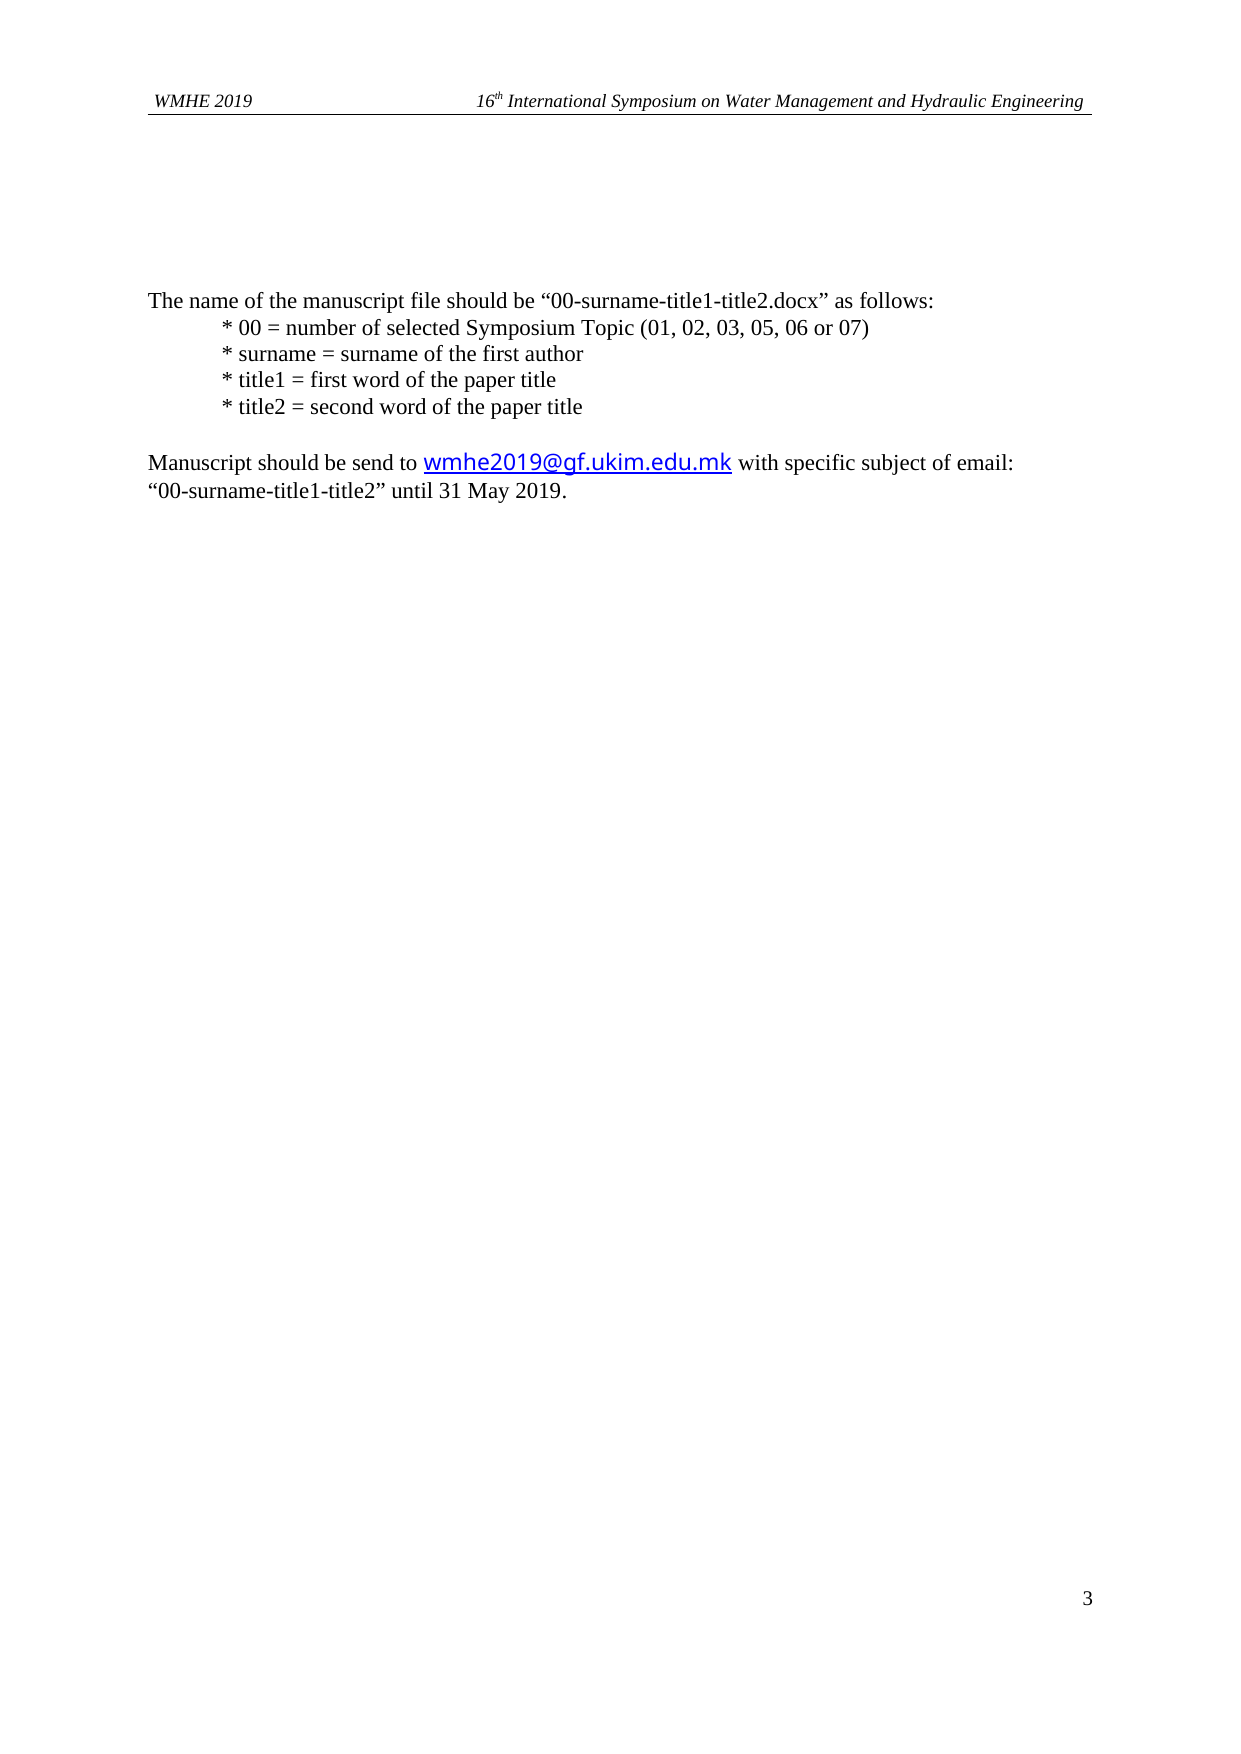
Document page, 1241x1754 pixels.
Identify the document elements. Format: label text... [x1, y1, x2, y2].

text * title2 = second word of the paper title [148, 393, 1092, 419]
text * title1 = first word of the paper title [148, 367, 1092, 393]
text The name of the manuscript file should be “00-surname-title1-title2.docx” as follows: [148, 287, 1092, 314]
text * surname = surname of the first author [148, 340, 1092, 367]
text * 00 = number of selected Symposium Topic (01, 02, 03, 05, 06 or 07) [148, 314, 1092, 340]
text Manuscript should be send to wmhe2019@gf.ukim.edu.mk with specific subject of email: [148, 446, 423, 477]
text “00-surname-title1-title2” until 31 May 2019. [148, 477, 1092, 503]
text Manuscript should be send to wmhe2019@gf.ukim.edu.mk with specific subject of email: [738, 446, 1092, 477]
